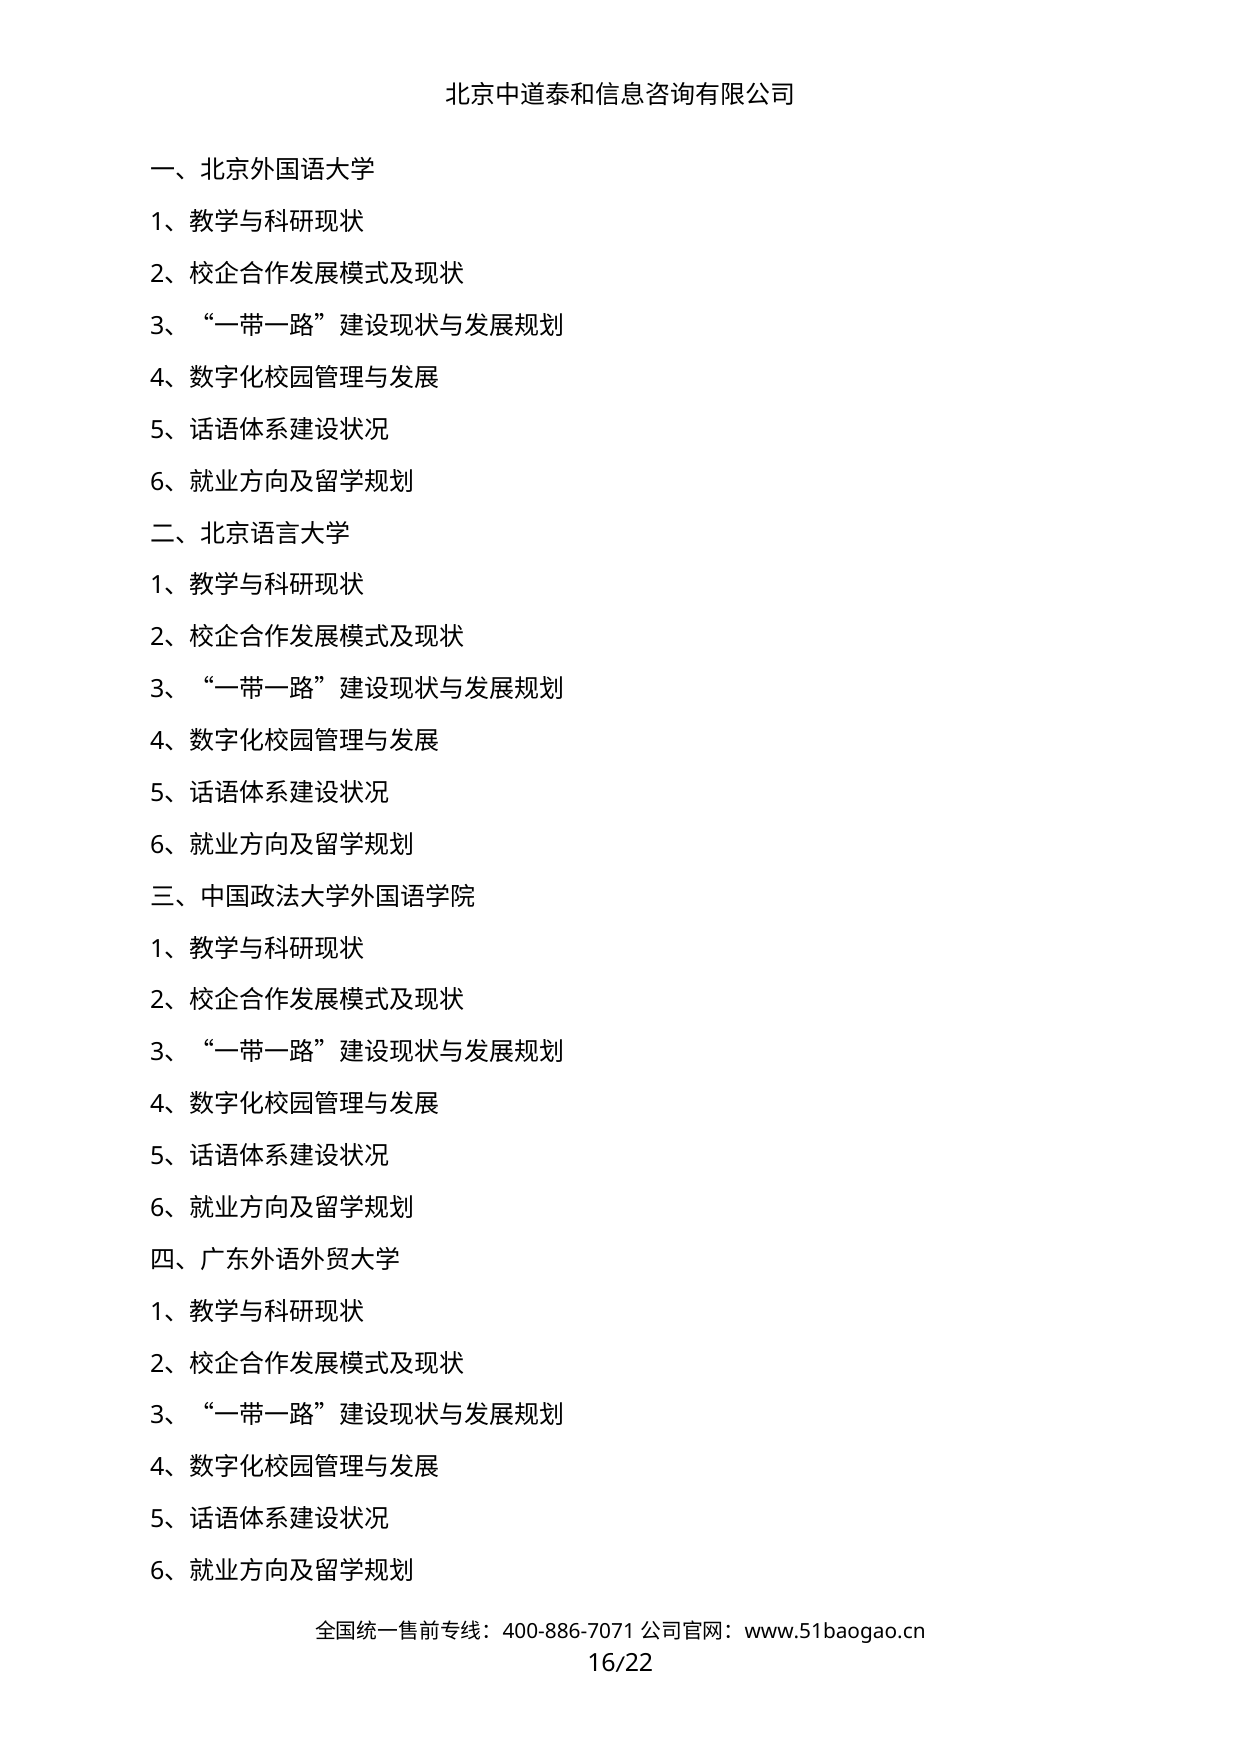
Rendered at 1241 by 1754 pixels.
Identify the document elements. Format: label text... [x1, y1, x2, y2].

text 3、“一带一路”建设现状与发展规划 [150, 669, 1090, 705]
text 5、话语体系建设状况 [150, 772, 1090, 809]
text 二、北京语言大学 [150, 513, 1090, 549]
text 5、话语体系建设状况 [150, 409, 1090, 446]
text 1、教学与科研现状 [150, 1291, 1090, 1327]
text 四、广东外语外贸大学 [150, 1239, 1090, 1276]
text 一、北京外国语大学 [150, 150, 1090, 186]
text 5、话语体系建设状况 [150, 1136, 1090, 1172]
text 5、话语体系建设状况 [150, 1499, 1090, 1535]
text 3、“一带一路”建设现状与发展规划 [150, 306, 1090, 342]
text 1、教学与科研现状 [150, 202, 1090, 238]
text 4、数字化校园管理与发展 [150, 1084, 1090, 1120]
text 6、就业方向及留学规划 [150, 824, 1090, 861]
text 4、数字化校园管理与发展 [150, 1447, 1090, 1483]
text 2、校企合作发展模式及现状 [150, 1343, 1090, 1379]
text 1、教学与科研现状 [150, 565, 1090, 601]
text 3、“一带一路”建设现状与发展规划 [150, 1032, 1090, 1068]
text 2、校企合作发展模式及现状 [150, 617, 1090, 653]
text 3、“一带一路”建设现状与发展规划 [150, 1395, 1090, 1431]
text 三、中国政法大学外国语学院 [150, 876, 1090, 912]
text 2、校企合作发展模式及现状 [150, 980, 1090, 1016]
text 6、就业方向及留学规划 [150, 1551, 1090, 1587]
text 2、校企合作发展模式及现状 [150, 254, 1090, 290]
text 6、就业方向及留学规划 [150, 1187, 1090, 1224]
text 4、数字化校园管理与发展 [150, 357, 1090, 394]
text 6、就业方向及留学规划 [150, 461, 1090, 497]
text 1、教学与科研现状 [150, 928, 1090, 964]
text 4、数字化校园管理与发展 [150, 721, 1090, 757]
